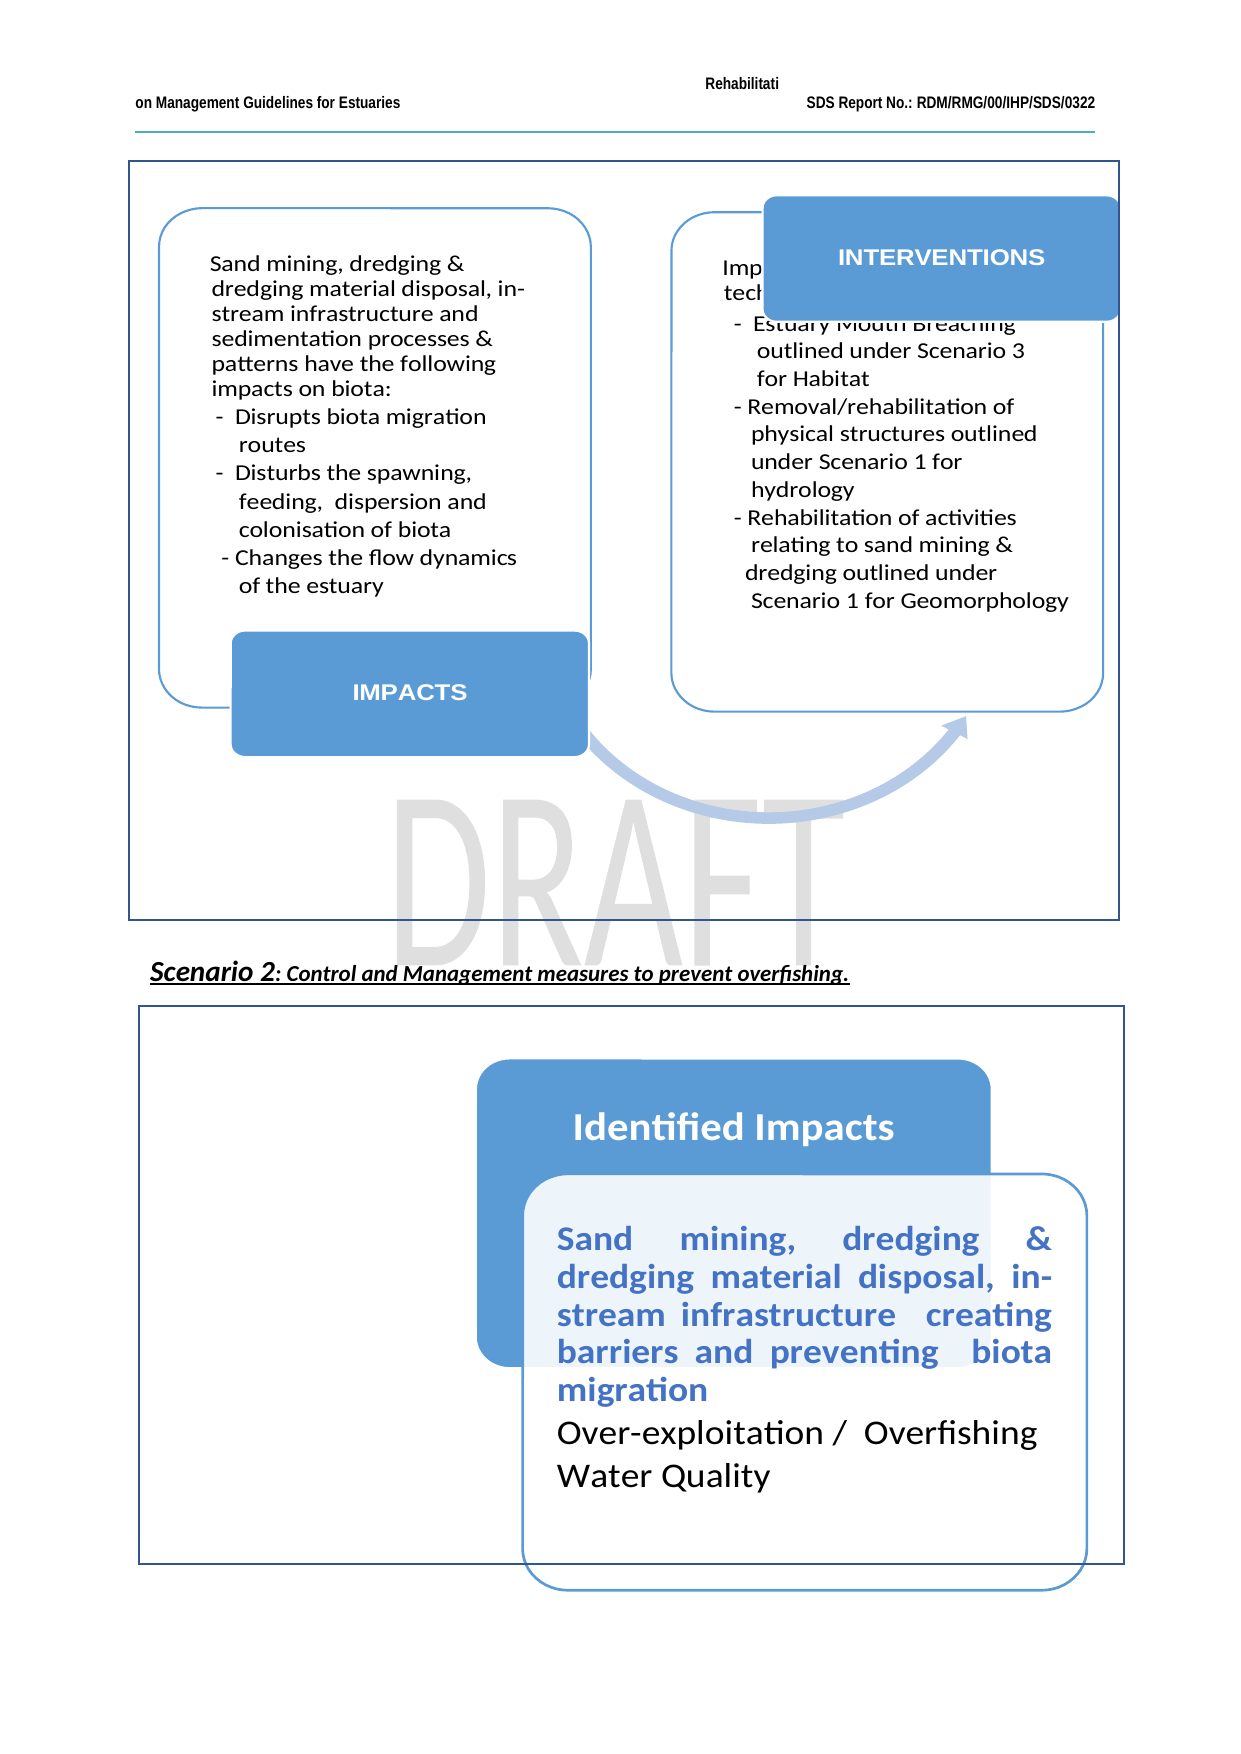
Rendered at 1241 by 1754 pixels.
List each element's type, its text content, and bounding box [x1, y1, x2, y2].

text Scenario 2: Control and Management measures to prevent overfishing. [150, 953, 1090, 989]
